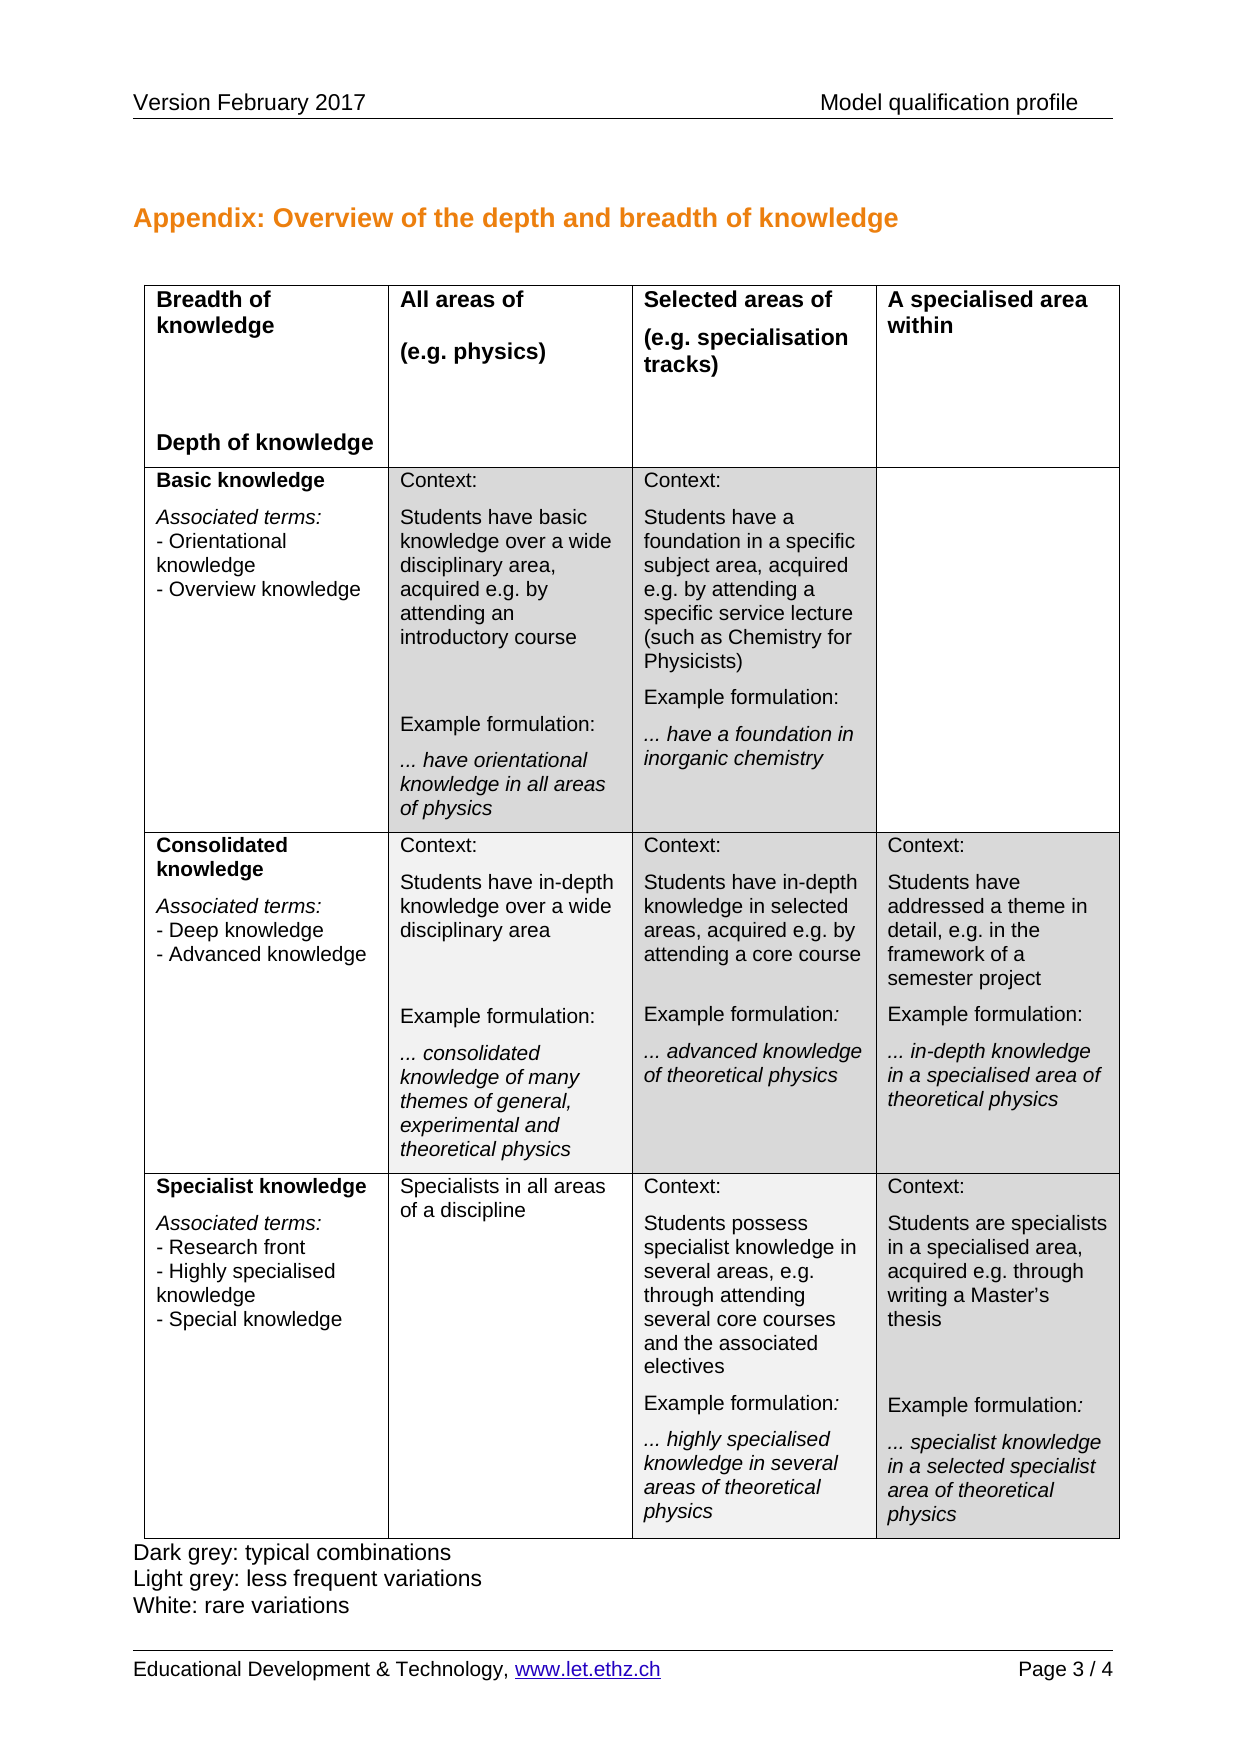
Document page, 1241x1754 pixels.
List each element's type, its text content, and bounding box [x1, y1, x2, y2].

table_cell Context: Students have in-depth knowledge over a wide disciplinary area Example formulation: ... consolidated knowledge of many themes of general, experimental and theoretical physics [389, 833, 632, 1173]
table_cell Consolidated knowledge Associated terms: - Deep knowledge - Advanced knowledge [145, 833, 388, 1173]
table_cell Context: Students are specialists in a specialised area, acquired e.g. through writing a Master’s thesis Example formulation: ... specialist knowledge in a selected specialist area of theoretical physics [877, 1174, 1119, 1538]
table_header All areas of (e.g. physics) [389, 286, 632, 467]
table_cell Specialists in all areas of a discipline [389, 1174, 632, 1538]
table_header A specialised area within [877, 286, 1119, 467]
table_cell Basic knowledge Associated terms: - Orientational knowledge - Overview knowledge [145, 468, 388, 832]
table_cell [877, 468, 1119, 832]
table_cell Context: Students have a foundation in a specific subject area, acquired e.g. by attending a specific service lecture (such as Chemistry for Physicists) Example formulation: ... have a foundation in inorganic chemistry [633, 468, 876, 832]
table_header Breadth of knowledge Depth of knowledge [145, 286, 388, 467]
table_cell Specialist knowledge Associated terms: - Research front - Highly specialised knowledge - Special knowledge [145, 1174, 388, 1538]
table_header Selected areas of (e.g. specialisation tracks) [633, 286, 876, 467]
table_cell Context: Students have basic knowledge over a wide disciplinary area, acquired e.g. by attending an introductory course Example formulation: ... have orientational knowledge in all areas of physics [389, 468, 632, 832]
table_cell Context: Students possess specialist knowledge in several areas, e.g. through attending several core courses and the associated electives Example formulation: ... highly specialised knowledge in several areas of theoretical physics [633, 1174, 876, 1538]
table_cell Context: Students have in-depth knowledge in selected areas, acquired e.g. by attending a core course Example formulation: ... advanced knowledge of theoretical physics [633, 833, 876, 1173]
text Dark grey: typical combinations Light grey: less frequent variations White: rare variations [133, 1539, 1107, 1618]
subtitle Appendix: Overview of the depth and breadth of knowledge [133, 202, 1107, 233]
table_cell Context: Students have addressed a theme in detail, e.g. in the framework of a semester project Example formulation: ... in-depth knowledge in a specialised area of theoretical physics [877, 833, 1119, 1173]
